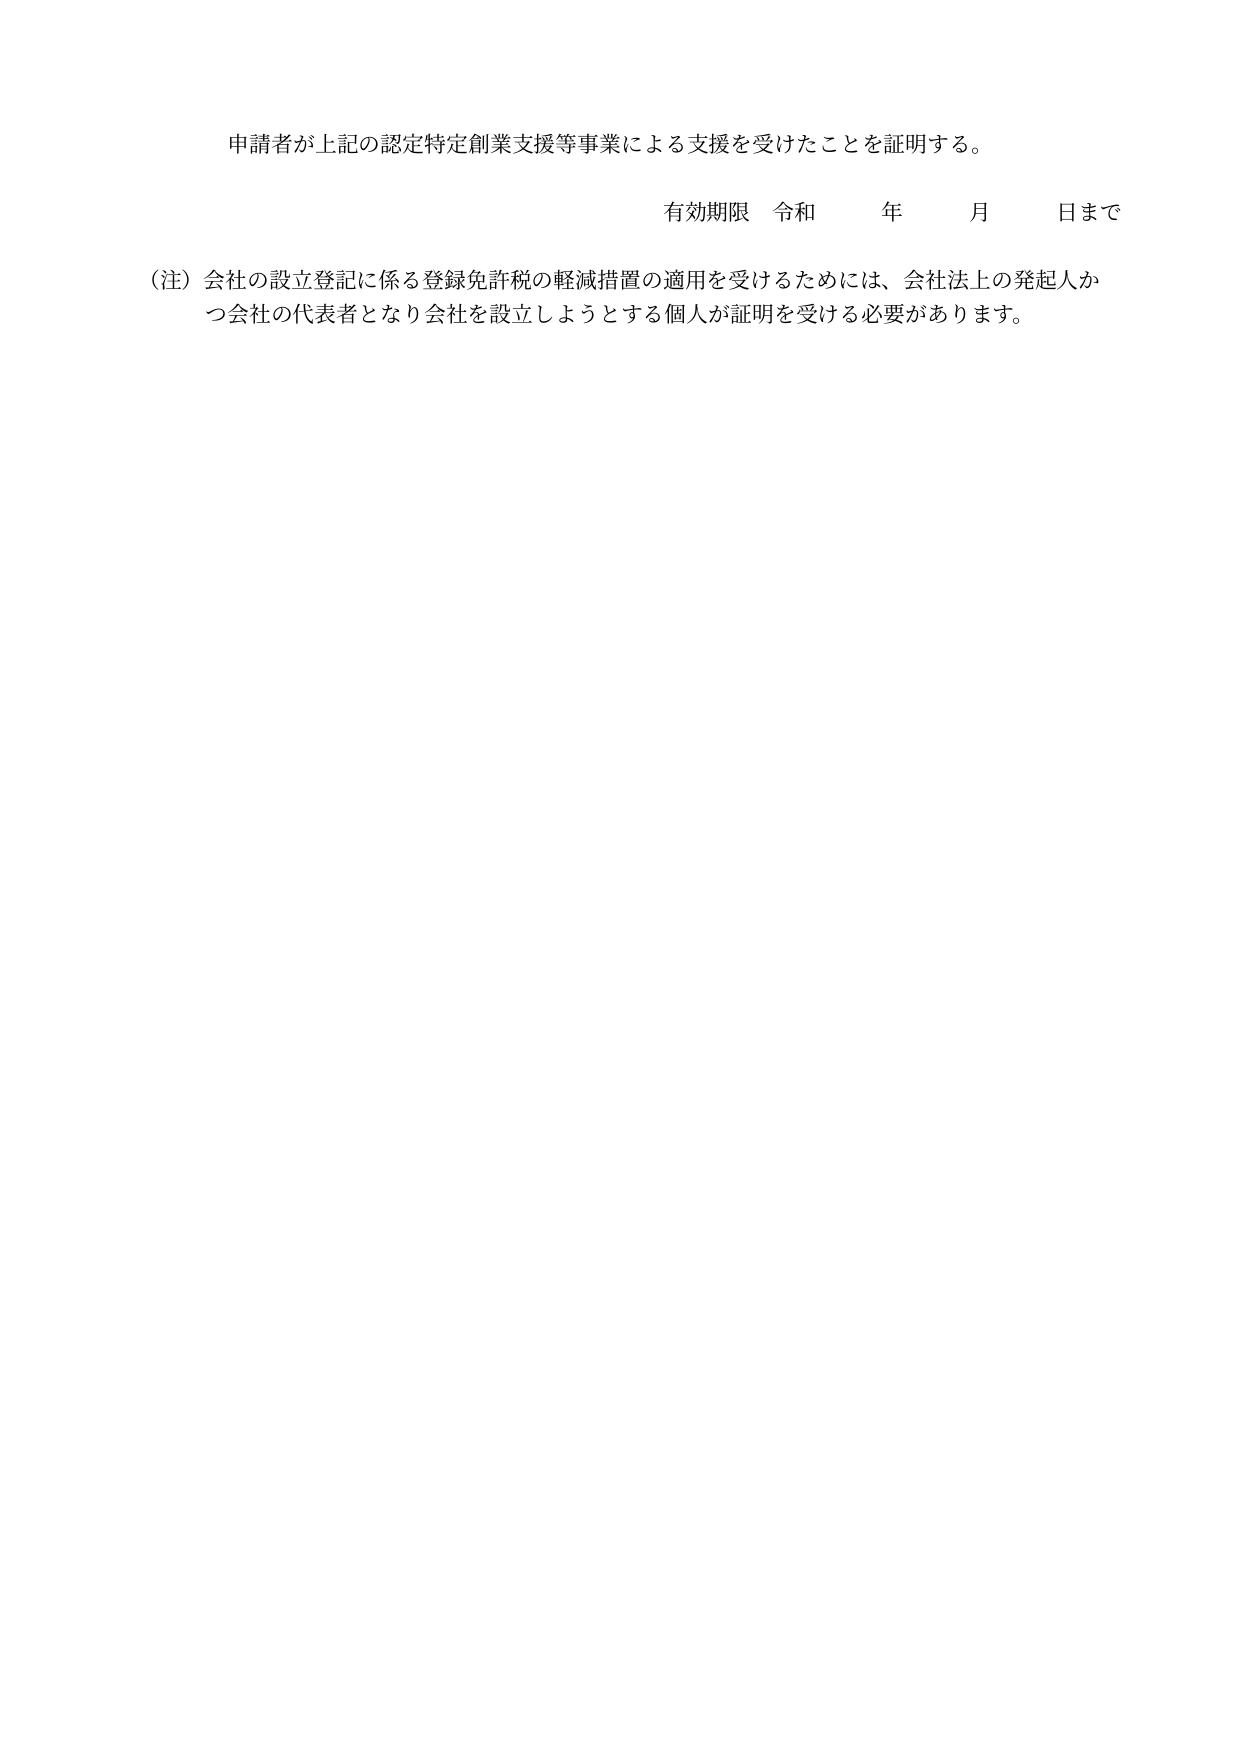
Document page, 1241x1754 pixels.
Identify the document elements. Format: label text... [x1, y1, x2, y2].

text つ会社の代表者となり会社を設立しようとする個人が証明を受ける必要があります。 [118, 296, 1034, 330]
text 申請者が上記の認定特定創業支援等事業による支援を受けたことを証明する。 [118, 125, 1122, 159]
text 有効期限 令和 年 月 日まで [118, 194, 1122, 228]
text （注）会社の設立登記に係る登録免許税の軽減措置の適用を受けるためには、会社法上の発起人か [118, 262, 1100, 296]
